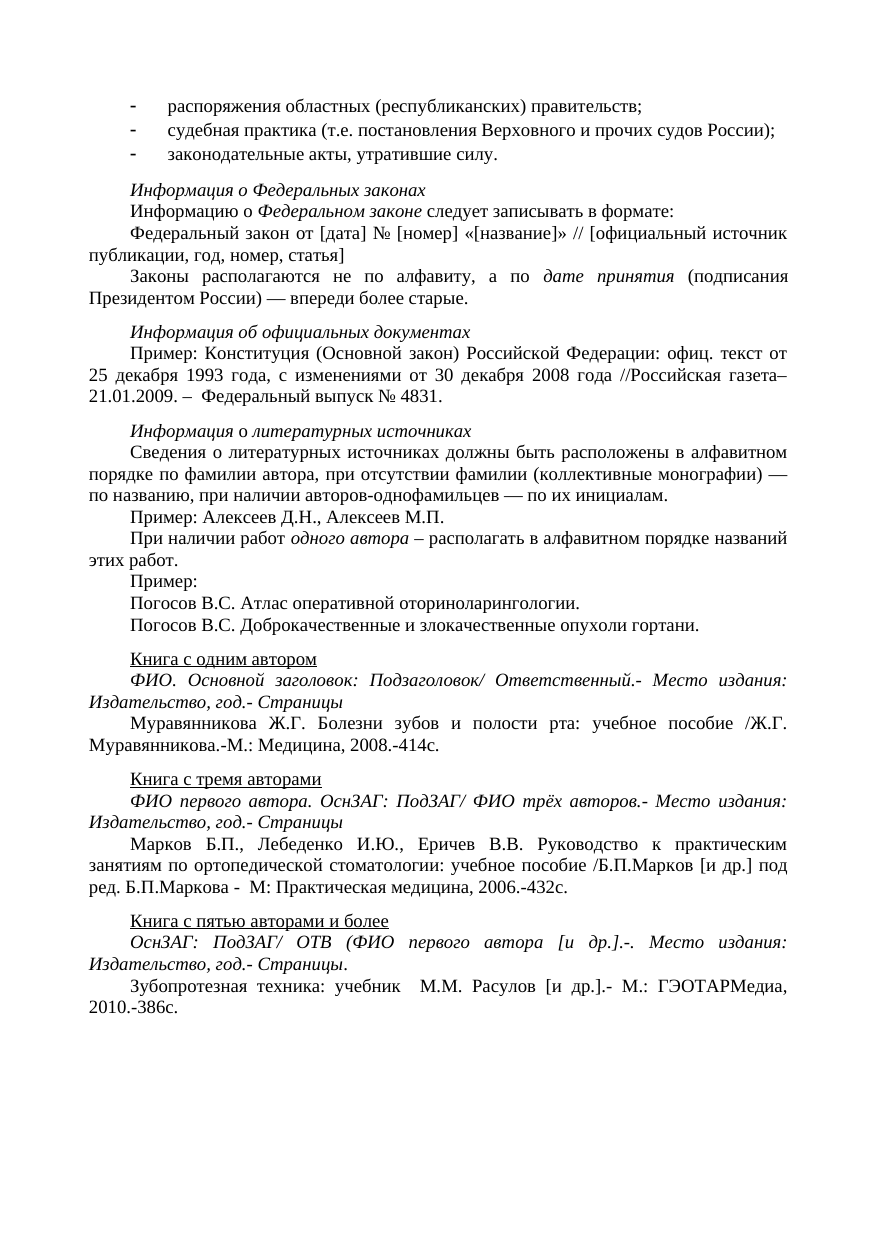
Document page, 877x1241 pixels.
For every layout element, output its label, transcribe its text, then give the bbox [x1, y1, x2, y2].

text Информация о Федеральных законах [89, 179, 788, 200]
text ФИО. Основной заголовок: Подзаголовок/ Ответственный.- Место издания: Издательство, год.- Страницы [89, 669, 788, 712]
text Федеральный закон от [дата] № [номер] «[название]» // [официальный источник публикации, год, номер, статья] [89, 222, 788, 265]
text Книга с одним автором [89, 648, 788, 669]
text Информация об официальных документах [89, 321, 788, 342]
text Пример: Алексеев Д.Н., Алексеев М.П. [89, 506, 788, 527]
text При наличии работ одного автора – располагать в алфавитном порядке названий этих работ. [89, 527, 788, 570]
text Пример: Конституция (Основной закон) Российской Федерации: офиц. текст от 25 декабря 1993 года, с изменениями от 30 декабря 2008 года //Российская газета– 21.01.2009. – Федеральный выпуск № 4831. [89, 342, 788, 407]
text Погосов В.С. Доброкачественные и злокачественные опухоли гортани. [89, 613, 788, 635]
text Книга с пятью авторами и более [89, 910, 788, 931]
list законодательные акты, утратившие силу. [130, 143, 788, 164]
list распоряжения областных (республиканских) правительств; [130, 95, 788, 117]
text Зубопротезная техника: учебник М.М. Расулов [и др.].- М.: ГЭОТАРМедиа, 2010.-386с. [89, 974, 788, 1018]
text Информация о литературных источниках [89, 419, 788, 441]
text Погосов В.С. Атлас оперативной оториноларингологии. [89, 592, 788, 613]
text Марков Б.П., Лебеденко И.Ю., Еричев В.В. Руководство к практическим занятиям по ортопедической стоматологии: учебное пособие /Б.П.Марков [и др.] под ред. Б.П.Маркова - М: Практическая медицина, 2006.-432с. [89, 833, 788, 897]
text ФИО первого автора. ОснЗАГ: ПодЗАГ/ ФИО трёх авторов.- Место издания: Издательство, год.- Страницы [89, 789, 788, 833]
list судебная практика (т.е. постановления Верховного и прочих судов России); [130, 119, 788, 141]
text Информацию о Федеральном законе следует записывать в формате: [89, 200, 788, 222]
text Сведения о литературных источниках должны быть расположены в алфавитном порядке по фамилии автора, при отсутствии фамилии (коллективные монографии) — по названию, при наличии авторов-однофамильцев — по их инициалам. [89, 441, 788, 506]
text Муравянникова Ж.Г. Болезни зубов и полости рта: учебное пособие /Ж.Г. Муравянникова.-М.: Медицина, 2008.-414с. [89, 712, 788, 755]
text Законы располагаются не по алфавиту, а по дате принятия (подписания Президентом России) — впереди более старые. [89, 265, 788, 308]
text Книга с тремя авторами [89, 768, 788, 789]
text Пример: [89, 570, 788, 592]
text ОснЗАГ: ПодЗАГ/ ОТВ (ФИО первого автора [и др.].-. Место издания: Издательство, год.- Страницы. [89, 931, 788, 974]
